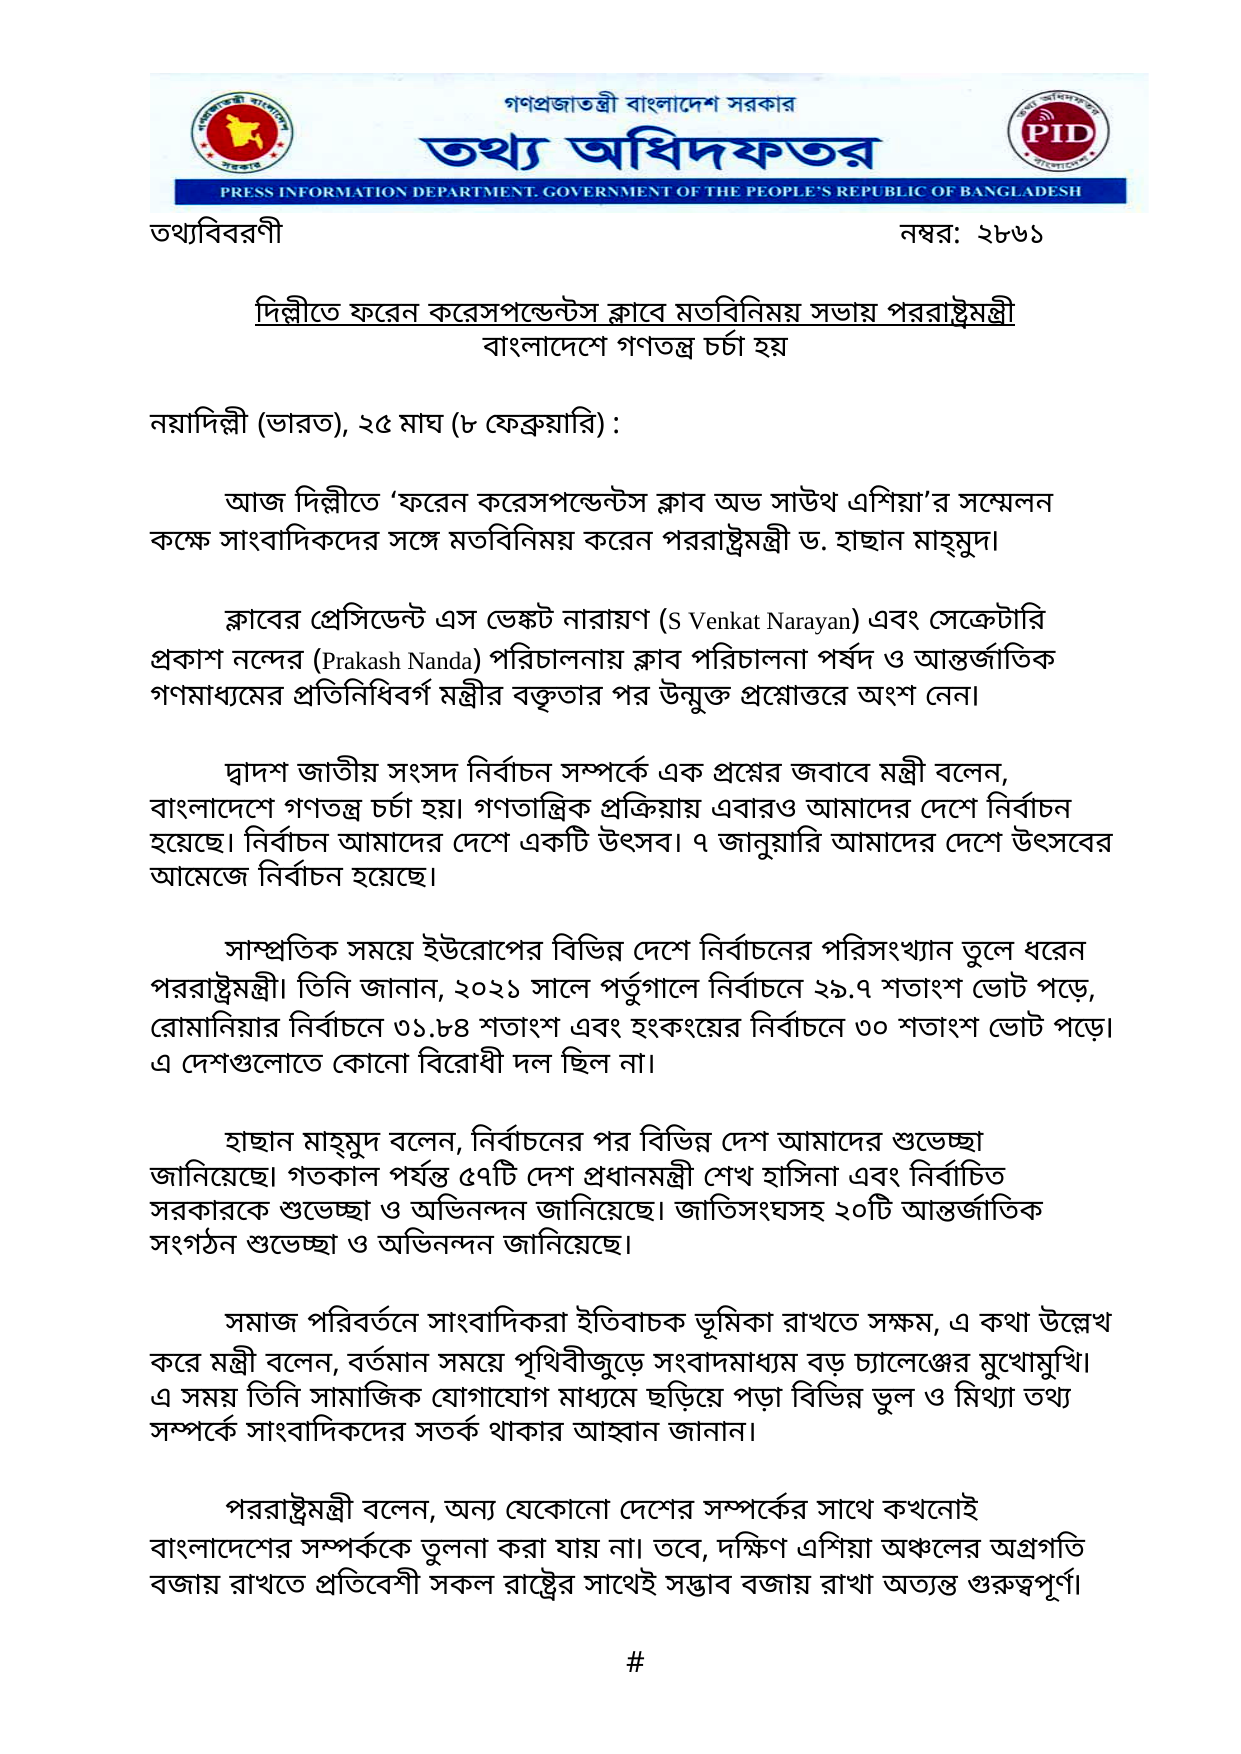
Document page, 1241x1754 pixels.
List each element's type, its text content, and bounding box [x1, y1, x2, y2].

text সাম্প্রতিক সময়ে ইউরোপের বিভিন্ন দেশে নির্বাচনের পরিসংখ্যান তুলে ধরেন পররাষ্ট্রমন্ত্রী। তিনি জানান, ২০২১ সালে পর্তুগালে নির্বাচনে ২৯.৭ শতাংশ ভোট পড়ে, রোমানিয়ার নির্বাচনে ৩১.৮৪ শতাংশ এবং হংকংয়ের নির্বাচনে ৩০ শতাংশ ভোট পড়ে। এ দেশগুলোতে কোনো বিরোধী দল ছিল না। [150, 933, 1120, 1080]
text দিল্লীতে ফরেন করেসপন্ডেন্টস ক্লাবে মতবিনিময় সভায় পররাষ্ট্রমন্ত্রী [150, 295, 964, 329]
text # [150, 1641, 1120, 1681]
text সমাজ পরিবর্তনে সাংবাদিকরা ইতিবাচক ভূমিকা রাখতে সক্ষম, এ কথা উল্লেখ করে মন্ত্রী বলেন, বর্তমান সময়ে পৃথিবীজুড়ে সংবাদমাধ্যম বড় চ্যালেঞ্জের মুখোমুখি। এ সময় তিনি সামাজিক যোগাযোগ মাধ্যমে ছড়িয়ে পড়া বিভিন্ন ভুল ও মিথ্যা তথ্য সম্পর্কে সাংবাদিকদের সতর্ক থাকার আহ্বান জানান। [150, 1301, 1120, 1448]
text পররাষ্ট্রমন্ত্রী বলেন, অন্য যেকোনো দেশের সম্পর্কের সাথে কখনোই বাংলাদেশের সম্পর্ককে তুলনা করা যায় না। তবে, দক্ষিণ এশিয়া অঞ্চলের অগ্রগতি বজায় রাখতে প্রতিবেশী সকল রাষ্ট্রের সাথেই সদ্ভাব বজায় রাখা অত্যন্ত গুরুত্বপূর্ণ। [150, 1488, 1120, 1601]
text নয়াদিল্লী (ভারত), ২৫ মাঘ (৮ ফেব্রুয়ারি) : [150, 403, 1120, 446]
text আজ দিল্লীতে ‘ফরেন করেসপন্ডেন্টস ক্লাব অভ সাউথ এশিয়া’র সম্মেলন কক্ষে সাংবাদিকদের সঙ্গে মতবিনিময় করেন পররাষ্ট্রমন্ত্রী ড. হাছান মাহ্‌মুদ। [150, 485, 1120, 559]
text তথ্যবিবরণী নম্বর: ২৮৬১ [150, 213, 1120, 255]
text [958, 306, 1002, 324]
text বাংলাদেশে গণতন্ত্র চর্চা হয় [150, 329, 1120, 363]
text ক্লাবের প্রেসিডেন্ট এস ভেঙ্কট নারায়ণ (S Venkat Narayan) এবং সেক্রেটারি প্রকাশ নন্দের (Prakash Nanda) পরিচালনায় ক্লাব পরিচালনা পর্ষদ ও আন্তর্জাতিক গণমাধ্যমের প্রতিনিধিবর্গ মন্ত্রীর বক্তৃতার পর উন্মুক্ত প্রশ্নোত্তরে অংশ নেন। [150, 599, 1120, 712]
text হাছান মাহ্‌মুদ বলেন, নির্বাচনের পর বিভিন্ন দেশ আমাদের শুভেচ্ছা জানিয়েছে। গতকাল পর্যন্ত ৫৭টি দেশ প্রধানমন্ত্রী শেখ হাসিনা এবং নির্বাচিত সরকারকে শুভেচ্ছা ও অভিনন্দন জানিয়েছে। জাতিসংঘসহ ২০টি আন্তর্জাতিক সংগঠন শুভেচ্ছা ও অভিনন্দন জানিয়েছে। [150, 1120, 1120, 1261]
text দিল্লীতে ফরেন করেসপন্ডেন্টস ক্লাবে মতবিনিময় সভায় পররাষ্ট্রমন্ত্রী [966, 295, 1120, 329]
text দ্বাদশ জাতীয় সংসদ নির্বাচন সম্পর্কে এক প্রশ্নের জবাবে মন্ত্রী বলেন, বাংলাদেশে গণতন্ত্র চর্চা হয়। গণতান্ত্রিক প্রক্রিয়ায় এবারও আমাদের দেশে নির্বাচন হয়েছে। নির্বাচন আমাদের দেশে একটি উৎসব। ৭ জানুয়ারি আমাদের দেশে উৎসবের আমেজে নির্বাচন হয়েছে। [150, 752, 1120, 893]
